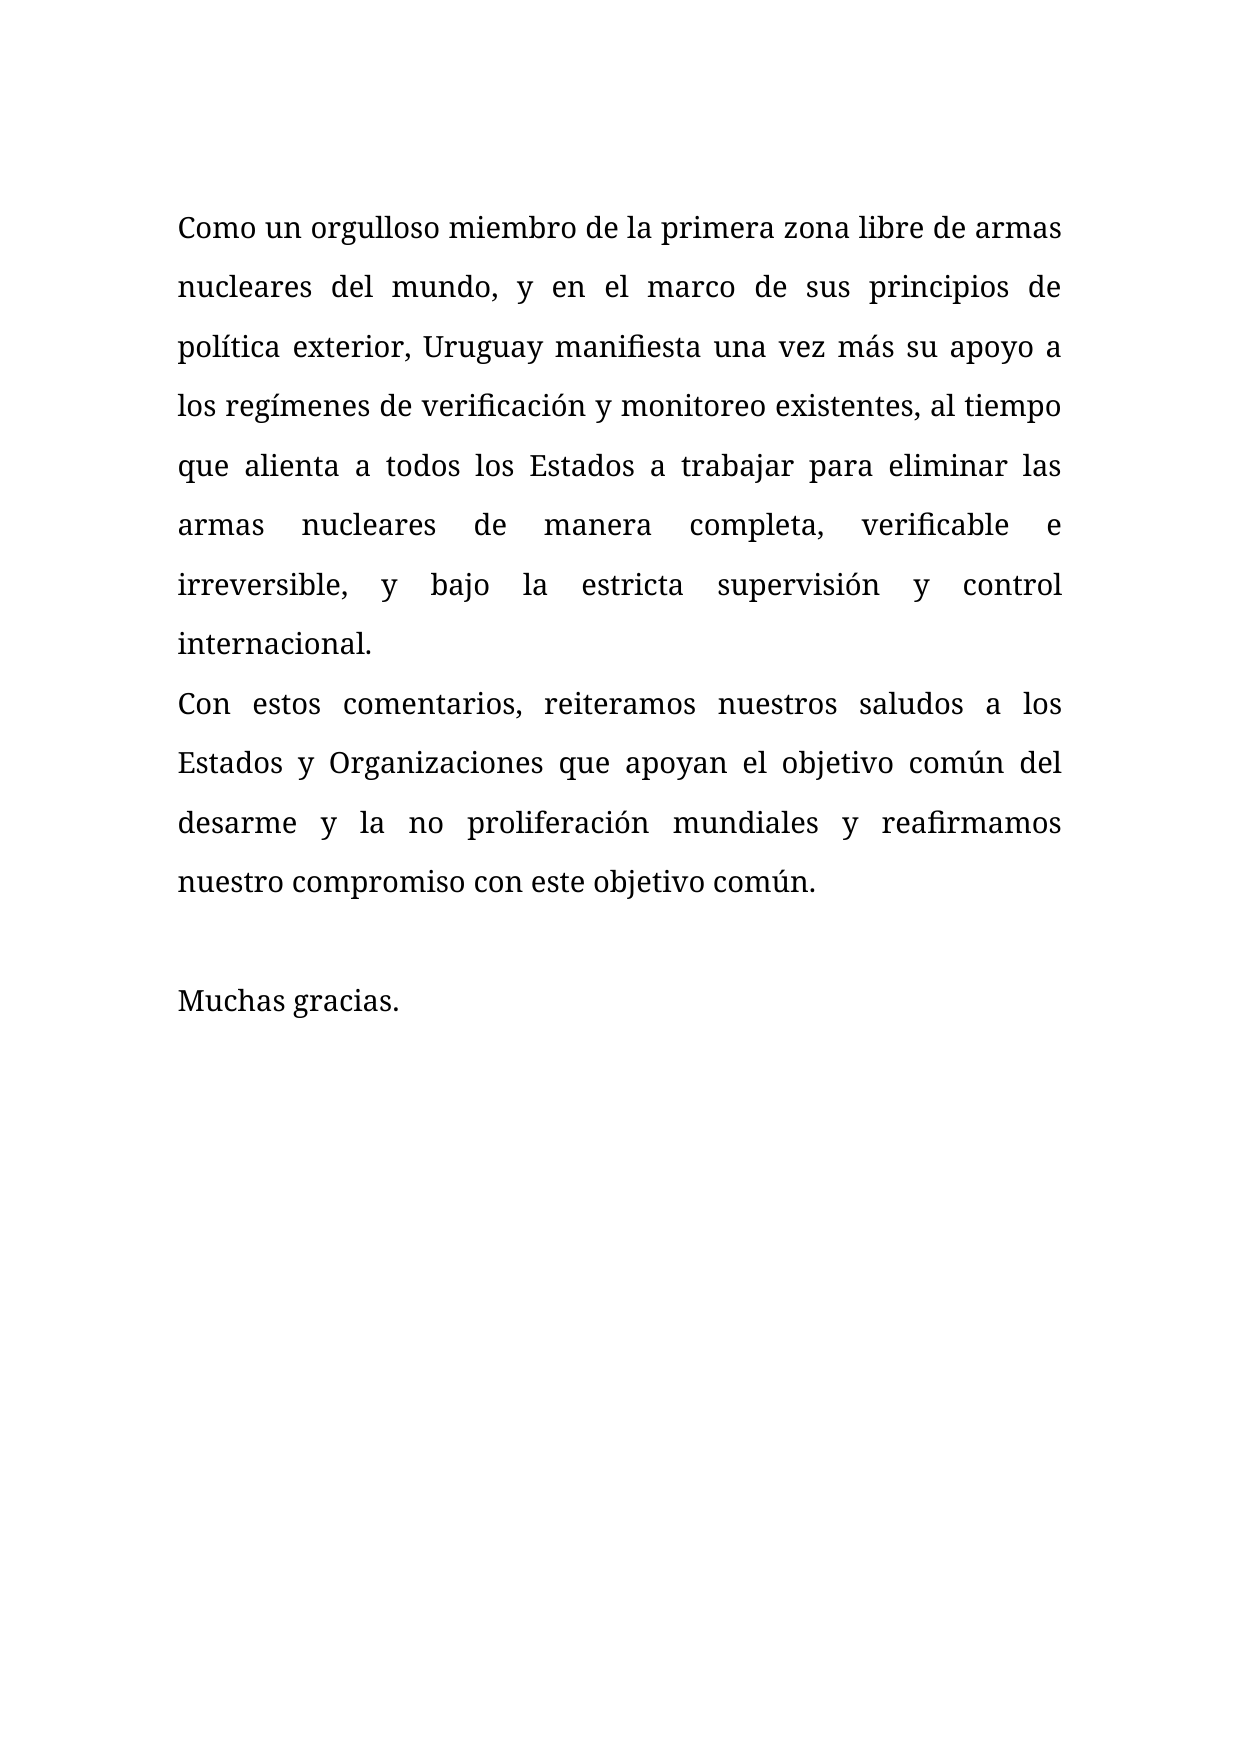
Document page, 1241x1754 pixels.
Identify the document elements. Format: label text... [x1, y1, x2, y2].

text Muchas gracias. [177, 980, 1063, 1020]
text Como un orgulloso miembro de la primera zona libre de armas nucleares del mundo, y en el marco de sus principios de política exterior, Uruguay manifiesta una vez más su apoyo a los regímenes de verificación y monitoreo existentes, al tiempo que alienta a todos los Estados a trabajar para eliminar las armas nucleares de manera completa, verificable e irreversible, y bajo la estricta supervisión y control internacional. [177, 207, 1063, 663]
text Con estos comentarios, reiteramos nuestros saludos a los Estados y Organizaciones que apoyan el objetivo común del desarme y la no proliferación mundiales y reafirmamos nuestro compromiso con este objetivo común. [177, 683, 1063, 901]
